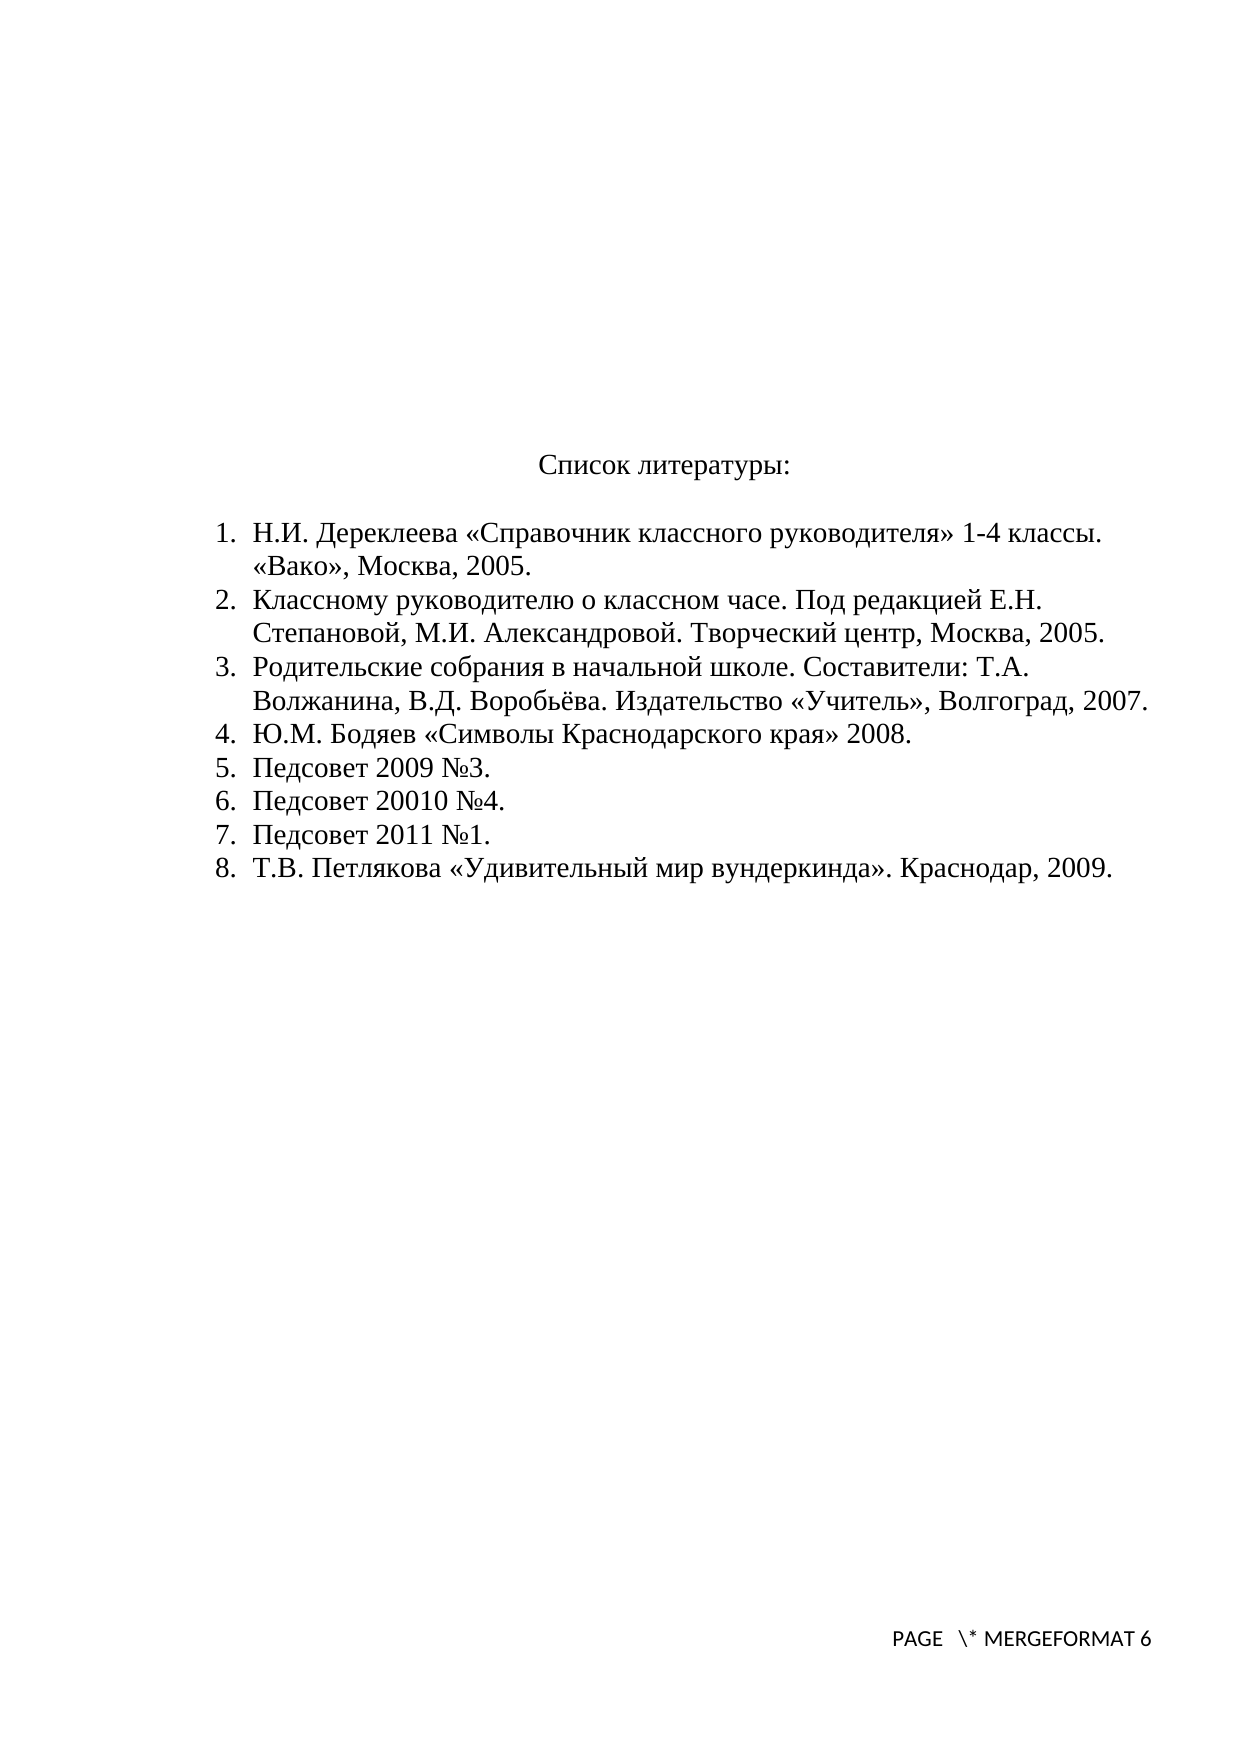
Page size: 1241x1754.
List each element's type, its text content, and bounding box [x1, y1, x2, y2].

list Ю.М. Бодяев «Символы Краснодарского края» 2008. [215, 716, 1152, 750]
list Педсовет 2009 №3. [215, 750, 1152, 783]
list Н.И. Дереклеева «Справочник классного руководителя» 1-4 классы. «Вако», Москва, 2005. [215, 515, 1152, 582]
list Педсовет 2011 №1. [215, 817, 1152, 850]
text Список литературы: [177, 447, 1152, 481]
list Классному руководителю о классном часе. Под редакцией Е.Н. Степановой, М.И. Александровой. Творческий центр, Москва, 2005. [215, 582, 1152, 649]
list Т.В. Петлякова «Удивительный мир вундеркинда». Краснодар, 2009. [215, 850, 1152, 884]
list Родительские собрания в начальной школе. Составители: Т.А. Волжанина, В.Д. Воробьёва. Издательство «Учитель», Волгоград, 2007. [215, 649, 1152, 716]
list Педсовет 20010 №4. [215, 783, 1152, 817]
